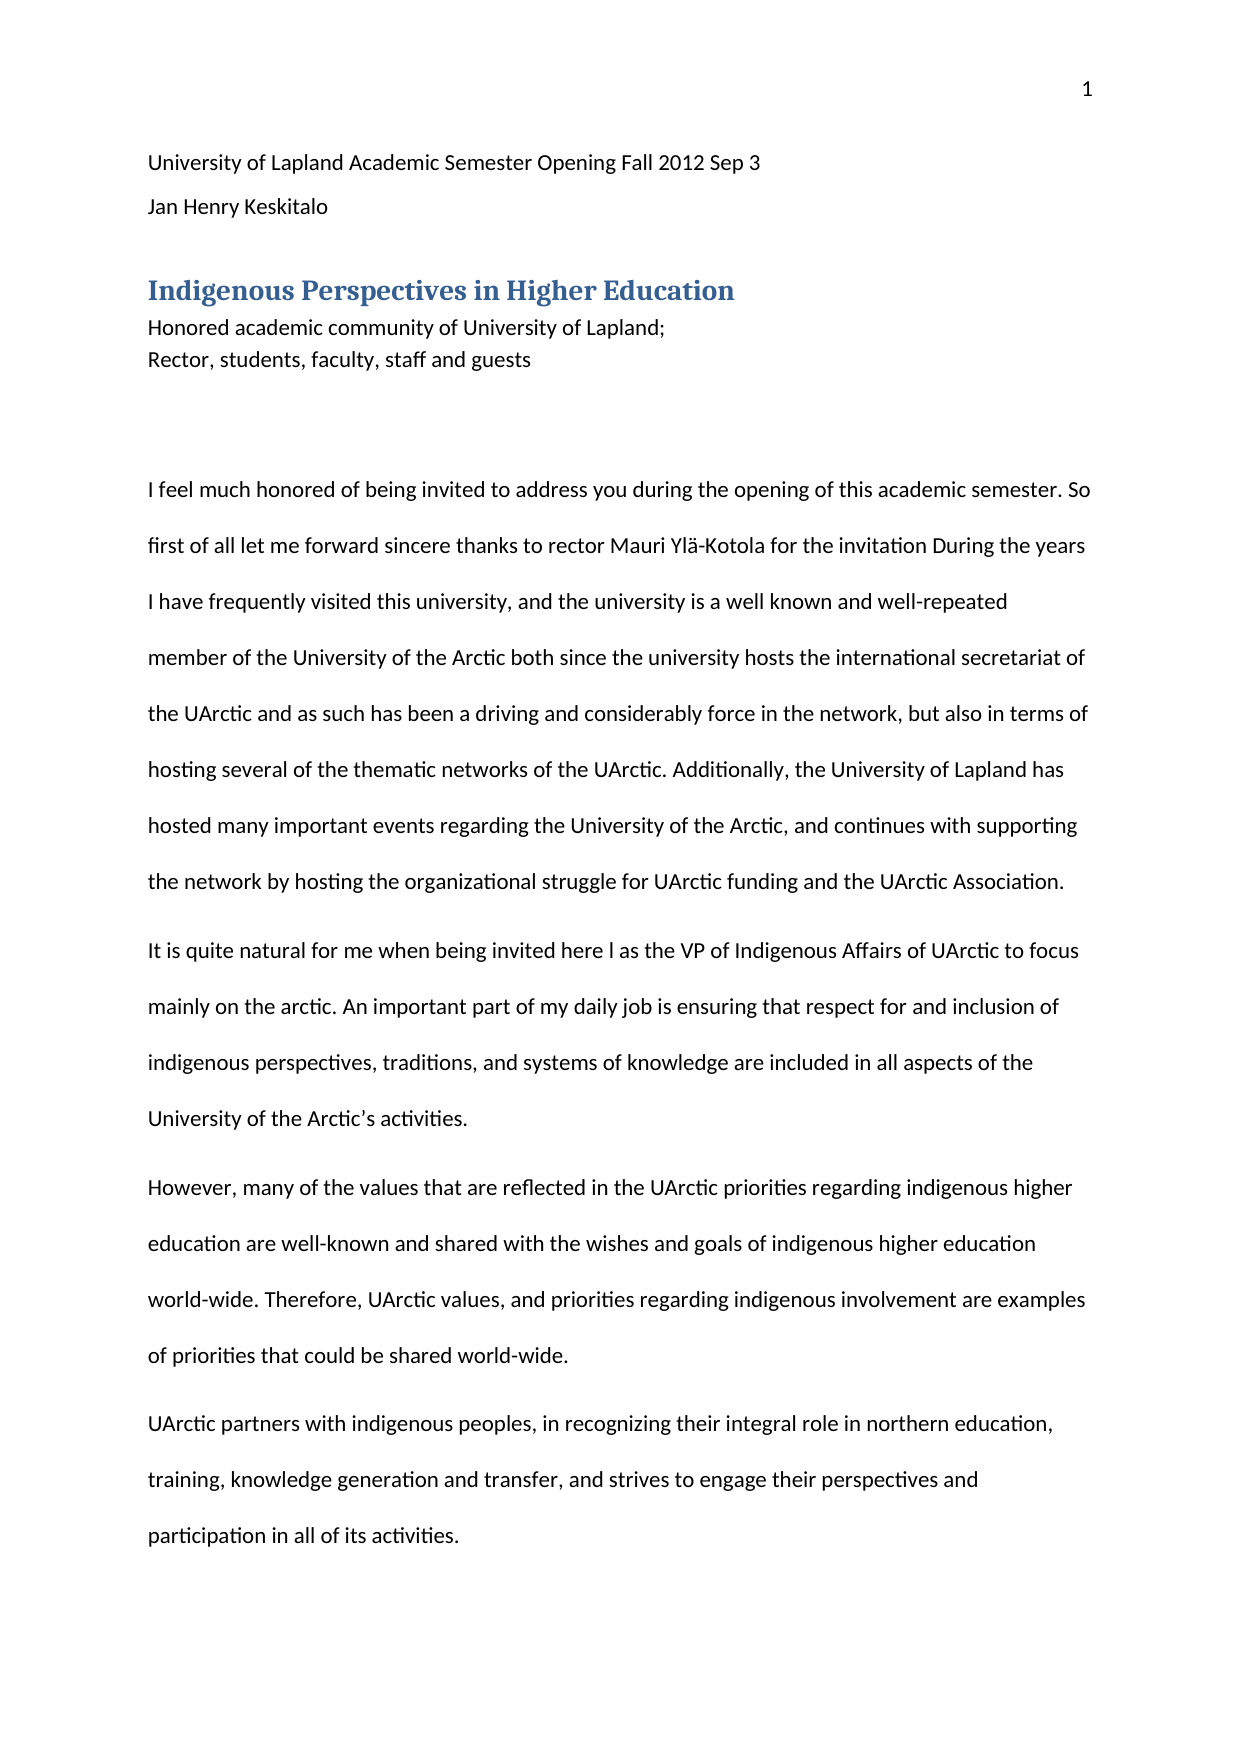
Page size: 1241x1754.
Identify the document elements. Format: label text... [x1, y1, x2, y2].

text It is quite natural for me when being invited here l as the VP of Indigenous Affairs of UArctic to focus mainly on the arctic. An important part of my daily job is ensuring that respect for and inclusion of indigenous perspectives, traditions, and systems of knowledge are included in all aspects of the University of the Arctic’s activities. [148, 936, 1092, 1132]
list Honored academic community of University of Lapland; [148, 313, 1092, 341]
text UArctic partners with indigenous peoples, in recognizing their integral role in northern education, training, knowledge generation and transfer, and strives to engage their perspectives and participation in all of its activities. [148, 1409, 1092, 1549]
text However, many of the values that are reflected in the UArctic priorities regarding indigenous higher education are well-known and shared with the wishes and goals of indigenous higher education world-wide. Therefore, UArctic values, and priorities regarding indigenous involvement are examples of priorities that could be shared world-wide. [148, 1173, 1092, 1369]
list Rector, students, faculty, staff and guests [148, 345, 1092, 373]
text University of Lapland Academic Semester Opening Fall 2012 Sep 3 [148, 148, 1092, 176]
text I feel much honored of being invited to address you during the opening of this academic semester. So first of all let me forward sincere thanks to rector Mauri Ylä-Kotola for the invitation During the years I have frequently visited this university, and the university is a well known and well-repeated member of the University of the Arctic both since the university hosts the international secretariat of the UArctic and as such has been a driving and considerably force in the network, but also in terms of hosting several of the thematic networks of the UArctic. Additionally, the University of Lapland has hosted many important events regarding the University of the Arctic, and continues with supporting the network by hosting the organizational struggle for UArctic funding and the UArctic Association. [148, 475, 1092, 896]
subtitle Indigenous Perspectives in Higher Education [148, 274, 1092, 308]
text Jan Henry Keskitalo [148, 192, 1092, 220]
